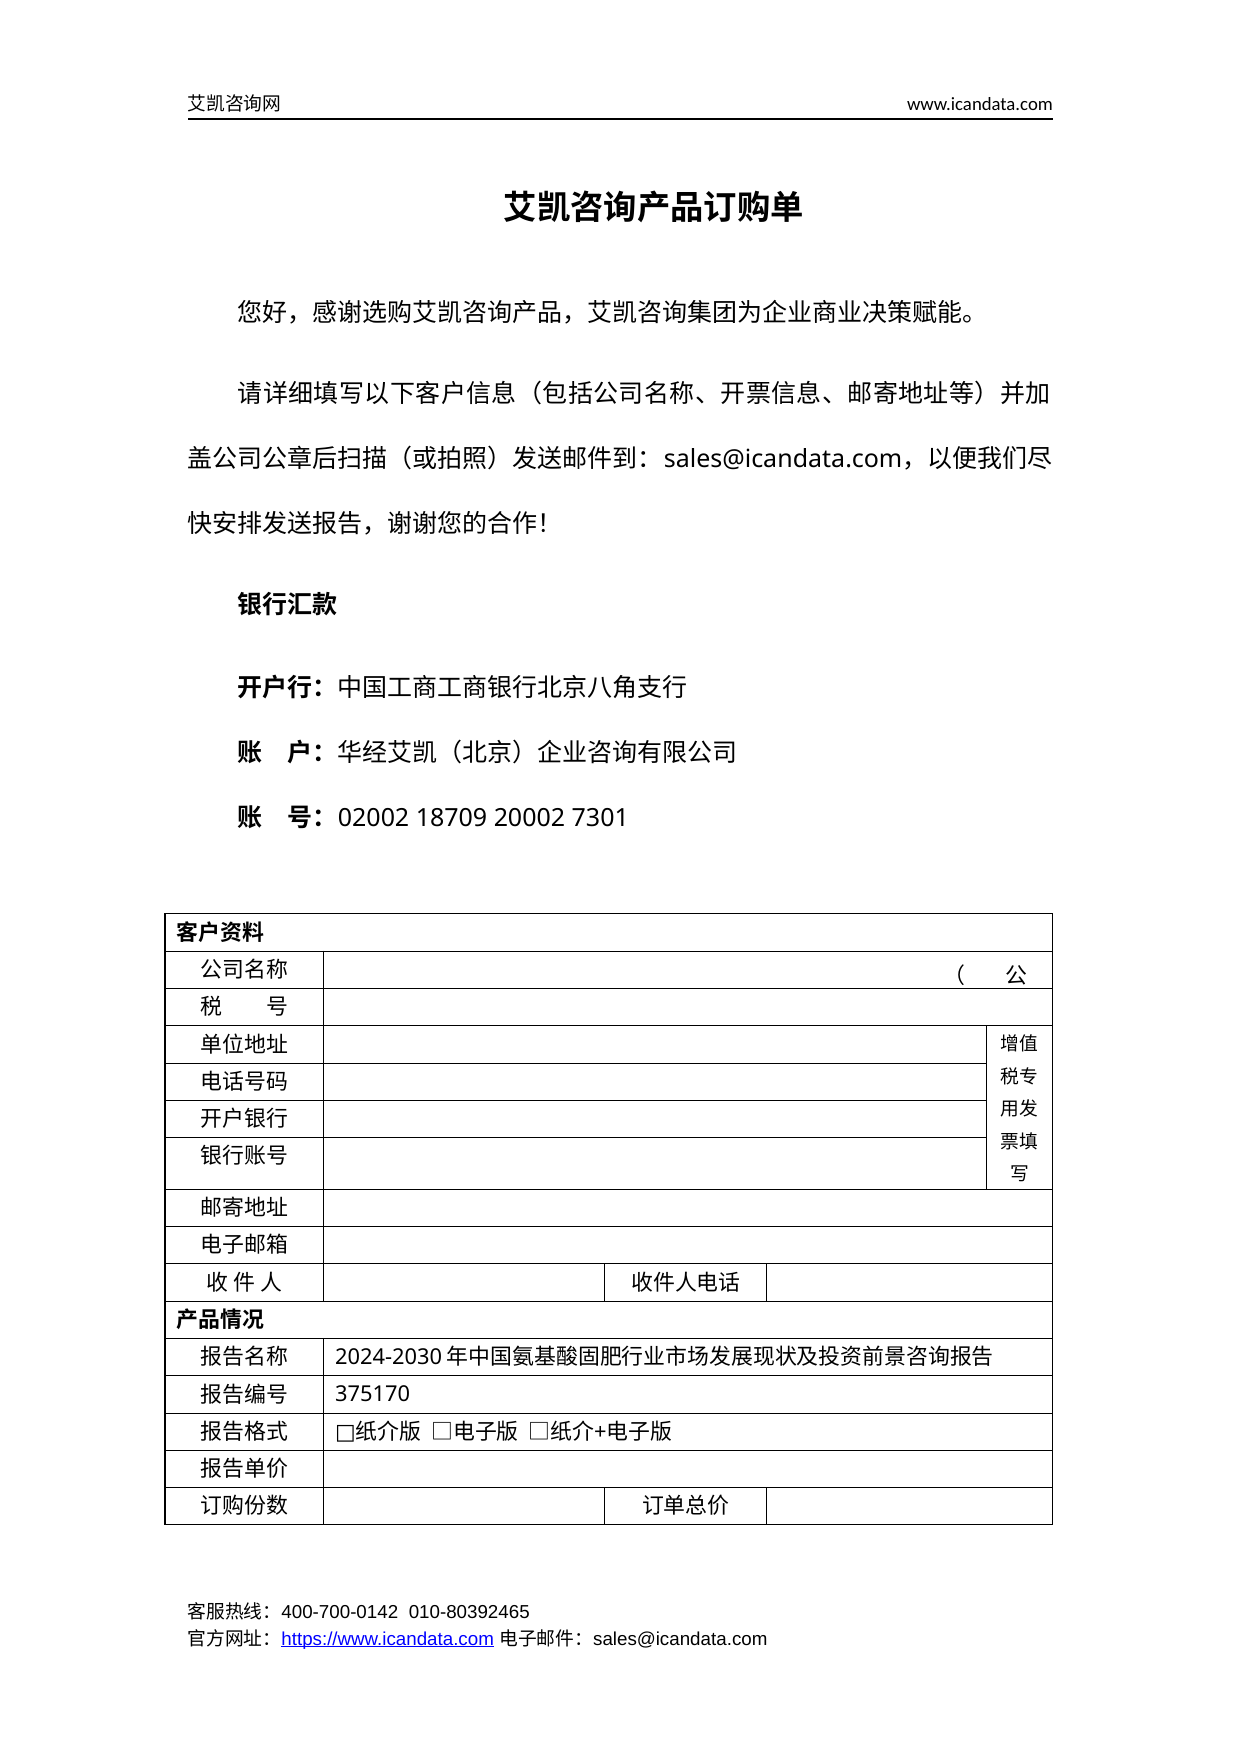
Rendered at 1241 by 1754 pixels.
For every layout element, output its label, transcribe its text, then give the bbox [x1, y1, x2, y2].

table_cell 报告编号 [166, 1376, 323, 1412]
table_cell [324, 1026, 986, 1062]
text 银行汇款 [187, 570, 1053, 635]
table_cell 银行账号 [166, 1138, 323, 1189]
table_cell [324, 952, 1052, 988]
table_cell 增值税专用发票填写 [987, 1026, 1052, 1189]
table_cell 2024-2030年中国氨基酸固肥行业市场发展现状及投资前景咨询报告 [324, 1339, 1052, 1375]
table_cell [324, 1451, 1052, 1487]
table_cell [324, 989, 1052, 1025]
table_cell [767, 1264, 1052, 1301]
table_cell 电子邮箱 [166, 1227, 323, 1263]
table_cell 报告单价 [166, 1451, 323, 1487]
table_cell 电话号码 [166, 1064, 323, 1100]
table_cell 收件人电话 [605, 1264, 766, 1301]
table_cell [324, 1264, 604, 1301]
table_cell [324, 1488, 604, 1524]
text 请详细填写以下客户信息（包括公司名称、开票信息、邮寄地址等）并加盖公司公章后扫描（或拍照）发送邮件到：sales@icandata.com，以便我们尽快安排发送报告，谢谢您的合作！ [187, 359, 1053, 554]
table_cell [324, 1064, 986, 1100]
text 艾凯咨询产品订购单 [187, 172, 1053, 237]
text 您好，感谢选购艾凯咨询产品，艾凯咨询集团为企业商业决策赋能。 [187, 278, 1053, 343]
table_cell 税 号 [166, 989, 323, 1025]
table_cell 产品情况 [166, 1302, 1052, 1338]
table_cell [324, 1227, 1052, 1263]
text 开户行：中国工商工商银行北京八角支行 [187, 653, 1053, 718]
table_cell [324, 1101, 986, 1137]
table_cell 375170 [324, 1376, 1052, 1412]
text 账 户：华经艾凯（北京）企业咨询有限公司 [187, 718, 1053, 783]
table_cell 公司名称 [166, 952, 323, 988]
table_header 客户资料 [166, 914, 1052, 951]
table_cell [767, 1488, 1052, 1524]
table_cell 报告格式 [166, 1414, 323, 1450]
table_cell 单位地址 [166, 1026, 323, 1062]
table_cell 收 件 人 [166, 1264, 323, 1301]
text 账 号：02002 18709 20002 7301 [187, 783, 1053, 848]
table_cell 订单总价 [605, 1488, 766, 1524]
table_cell [324, 1190, 1052, 1226]
table_cell 邮寄地址 [166, 1190, 323, 1226]
table_cell 开户银行 [166, 1101, 323, 1137]
table_cell [324, 1138, 986, 1189]
table_cell 订购份数 [166, 1488, 323, 1524]
table_cell 报告名称 [166, 1339, 323, 1375]
table_cell □纸介版 □电子版 □纸介+电子版 [324, 1414, 1052, 1450]
